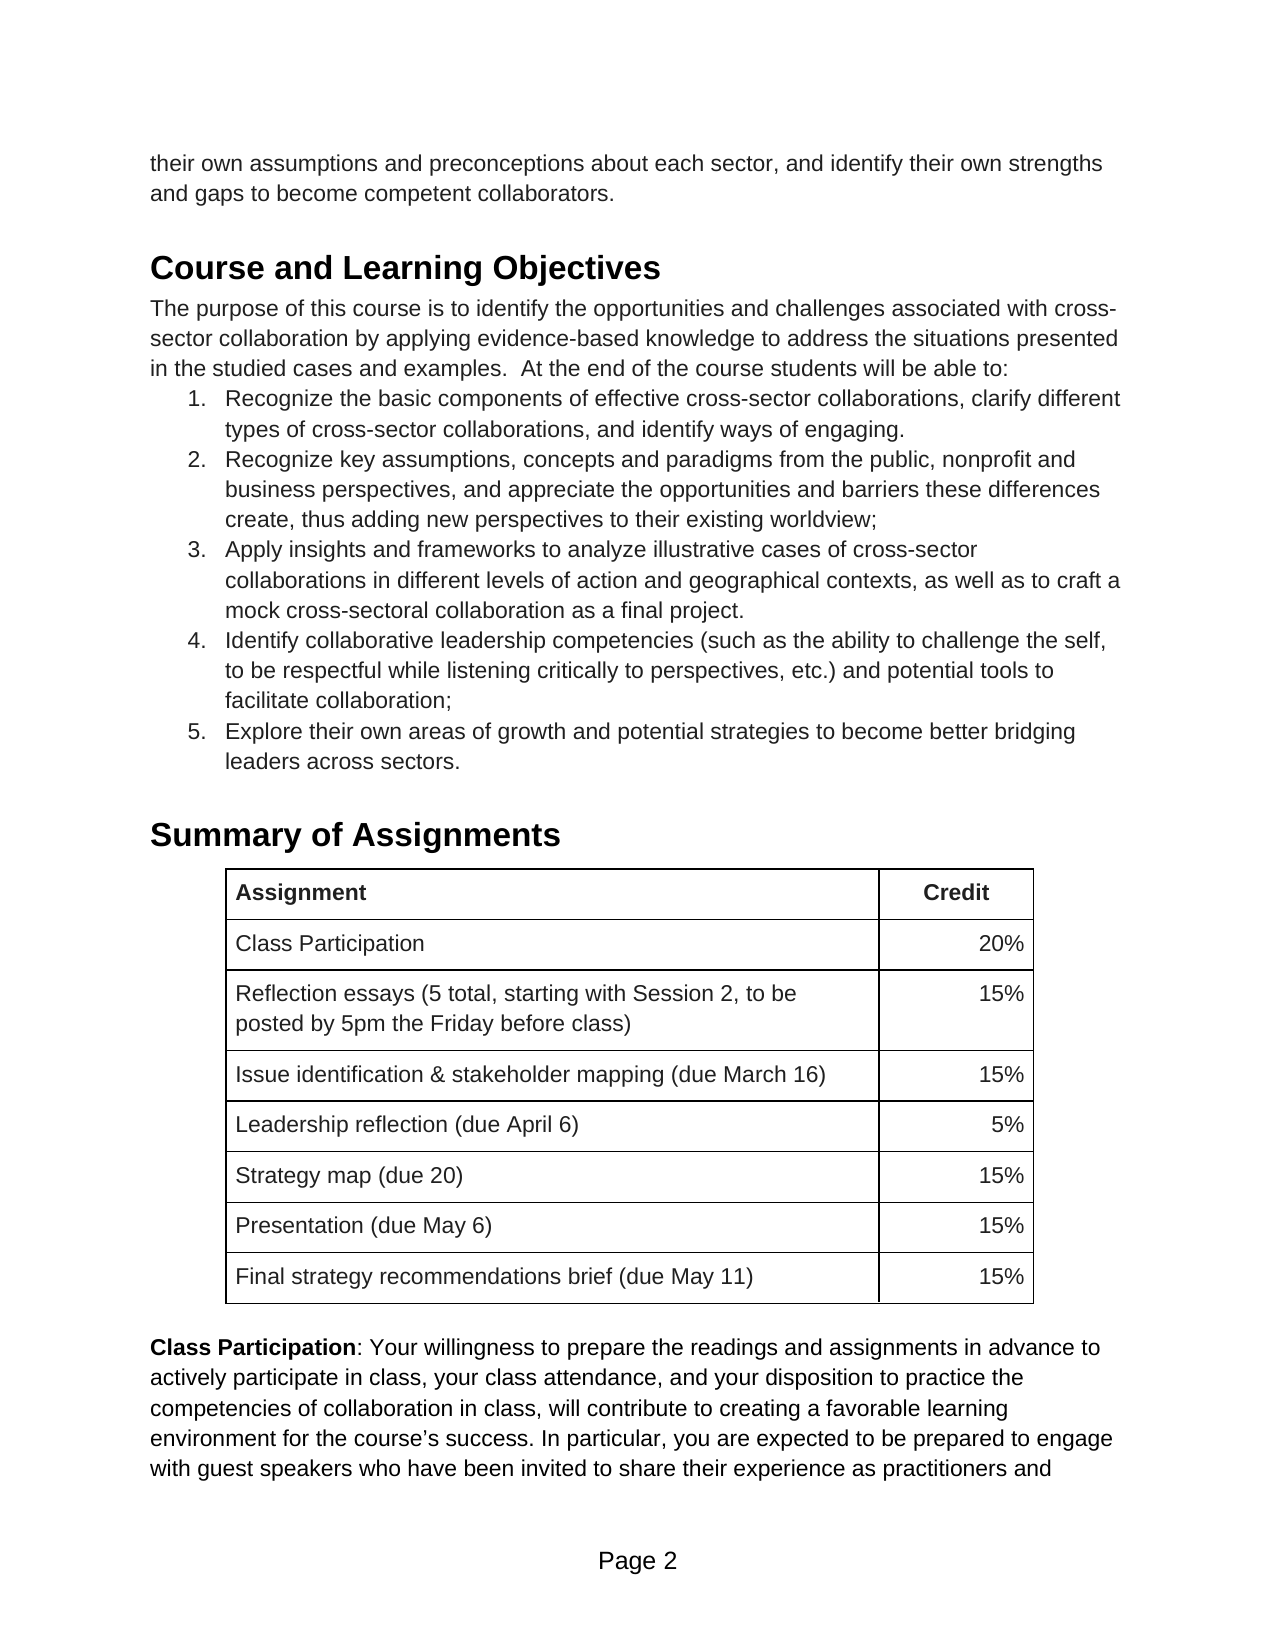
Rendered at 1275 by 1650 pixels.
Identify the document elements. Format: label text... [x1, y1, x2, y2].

table_cell Reflection essays (5 total, starting with Session 2, to be posted by 5pm the Friday before class) [227, 971, 878, 1050]
table_cell Strategy map (due 20) [227, 1152, 878, 1201]
table_cell Issue identification & stakeholder mapping (due March 16) [227, 1051, 878, 1100]
table_cell 20% [880, 920, 1033, 969]
table_cell 5% [880, 1102, 1033, 1151]
table_header Credit [880, 870, 1033, 918]
text The purpose of this course is to identify the opportunities and challenges associated with cross-sector collaboration by applying evidence-based knowledge to address the situations presented in the studied cases and examples. At the end of the course students will be able to: [150, 295, 1125, 381]
list Recognize key assumptions, concepts and paradigms from the public, nonprofit and business perspectives, and appreciate the opportunities and barriers these differences create, thus adding new perspectives to their existing worldview; [187, 446, 1125, 532]
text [150, 1334, 1125, 1481]
table_cell 15% [880, 1152, 1033, 1201]
list Recognize the basic components of effective cross-sector collaborations, clarify different types of cross-sector collaborations, and identify ways of engaging. [187, 385, 1125, 442]
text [150, 150, 1125, 207]
table_cell 15% [880, 1253, 1033, 1302]
table_cell 15% [880, 1051, 1033, 1100]
table_cell 15% [880, 971, 1033, 1050]
table_header Assignment [227, 870, 878, 918]
subtitle Summary of Assignments [150, 816, 1125, 854]
table_cell Leadership reflection (due April 6) [227, 1102, 878, 1151]
table_cell Class Participation [227, 920, 878, 969]
list Identify collaborative leadership competencies (such as the ability to challenge the self, to be respectful while listening critically to perspectives, etc.) and potential tools to facilitate collaboration; [187, 627, 1125, 714]
table_cell Final strategy recommendations brief (due May 11) [227, 1253, 878, 1302]
table_cell Presentation (due May 6) [227, 1203, 878, 1252]
list Apply insights and frameworks to analyze illustrative cases of cross-sector collaborations in different levels of action and geographical contexts, as well as to craft a mock cross-sectoral collaboration as a final project. [187, 536, 1125, 623]
table_cell 15% [880, 1203, 1033, 1252]
subtitle Course and Learning Objectives [150, 248, 1125, 286]
list Explore their own areas of growth and potential strategies to become better bridging leaders across sectors. [187, 718, 1125, 774]
